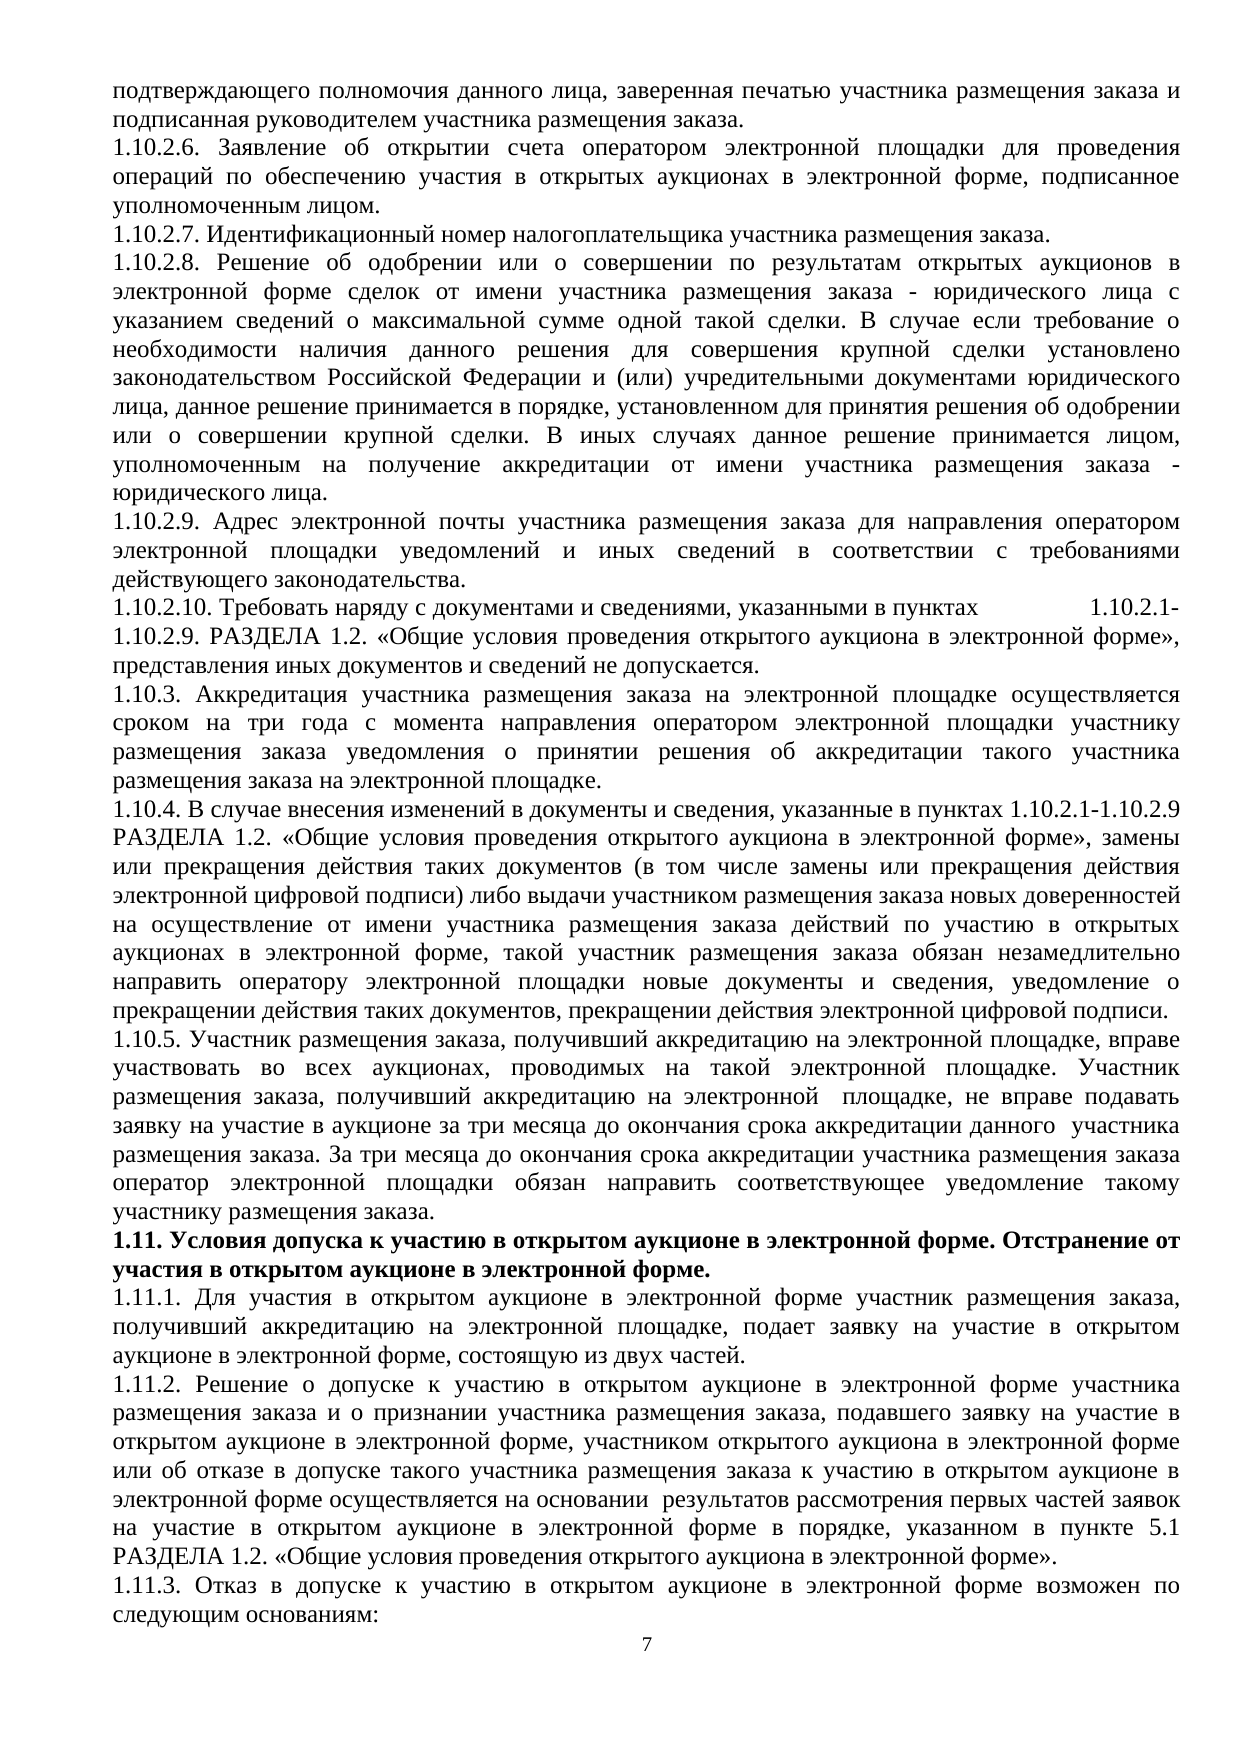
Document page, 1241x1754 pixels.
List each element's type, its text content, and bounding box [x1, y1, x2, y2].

text 1.10.2.9. Адрес электронной почты участника размещения заказа для направления оператором электронной площадки уведомлений и иных сведений в соответствии с требованиями действующего законодательства. [112, 506, 1181, 592]
text 1.11.1. Для участия в открытом аукционе в электронной форме участник размещения заказа, получивший аккредитацию на электронной площадке, подает заявку на участие в открытом аукционе в электронной форме, состоящую из двух частей. [112, 1282, 1181, 1369]
text 1.10.3. Аккредитация участника размещения заказа на электронной площадке осуществляется сроком на три года с момента направления оператором электронной площадки участнику размещения заказа уведомления о принятии решения об аккредитации такого участника размещения заказа на электронной площадке. [112, 679, 1181, 794]
text 1.11.3. Отказ в допуске к участию в открытом аукционе в электронной форме возможен по следующим основаниям: [112, 1570, 1181, 1627]
text 1.10.2.8. Решение об одобрении или о совершении по результатам открытых аукционов в электронной форме сделок от имени участника размещения заказа - юридического лица с указанием сведений о максимальной сумме одной такой сделки. В случае если требование о необходимости наличия данного решения для совершения крупной сделки установлено законодательством Российской Федерации и (или) учредительными документами юридического лица, данное решение принимается в порядке, установленном для принятия решения об одобрении или о совершении крупной сделки. В иных случаях данное решение принимается лицом, уполномоченным на получение аккредитации от имени участника размещения заказа - юридического лица. [112, 247, 1181, 506]
text 1.10.2.7. Идентификационный номер налогоплательщика участника размещения заказа. [112, 219, 1181, 247]
text 1.11. Условия допуска к участию в открытом аукционе в электронной форме. Отстранение от участия в открытом аукционе в электронной форме. [112, 1225, 1181, 1282]
text 1.10.5. Участник размещения заказа, получивший аккредитацию на электронной площадке, вправе участвовать во всех аукционах, проводимых на такой электронной площадке. Участник размещения заказа, получивший аккредитацию на электронной площадке, не вправе подавать заявку на участие в аукционе за три месяца до окончания срока аккредитации данного участника размещения заказа. За три месяца до окончания срока аккредитации участника размещения заказа оператор электронной площадки обязан направить соответствующее уведомление такому участнику размещения заказа. [112, 1024, 1181, 1225]
text 1.10.4. В случае внесения изменений в документы и сведения, указанные в пунктах 1.10.2.1-1.10.2.9 РАЗДЕЛА 1.2. «Общие условия проведения открытого аукциона в электронной форме», замены или прекращения действия таких документов (в том числе замены или прекращения действия электронной цифровой подписи) либо выдачи участником размещения заказа новых доверенностей на осуществление от имени участника размещения заказа действий по участию в открытых аукционах в электронной форме, такой участник размещения заказа обязан незамедлительно направить оператору электронной площадки новые документы и сведения, уведомление о прекращении действия таких документов, прекращении действия электронной цифровой подписи. [112, 794, 1181, 1024]
text 1.10.2.6. Заявление об открытии счета оператором электронной площадки для проведения операций по обеспечению участия в открытых аукционах в электронной форме, подписанное уполномоченным лицом. [112, 132, 1181, 219]
text 1.10.2.10. Требовать наряду с документами и сведениями, указанными в пунктах 1.10.2.1-1.10.2.9. РАЗДЕЛА 1.2. «Общие условия проведения открытого аукциона в электронной форме», представления иных документов и сведений не допускается. [112, 592, 1181, 679]
text 1.11.2. Решение о допуске к участию в открытом аукционе в электронной форме участника размещения заказа и о признании участника размещения заказа, подавшего заявку на участие в открытом аукционе в электронной форме, участником открытого аукциона в электронной форме или об отказе в допуске такого участника размещения заказа к участию в открытом аукционе в электронной форме осуществляется на основании результатов рассмотрения первых частей заявок на участие в открытом аукционе в электронной форме в порядке, указанном в пункте 5.1 РАЗДЕЛА 1.2. «Общие условия проведения открытого аукциона в электронной форме». [112, 1369, 1181, 1570]
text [112, 75, 1181, 132]
